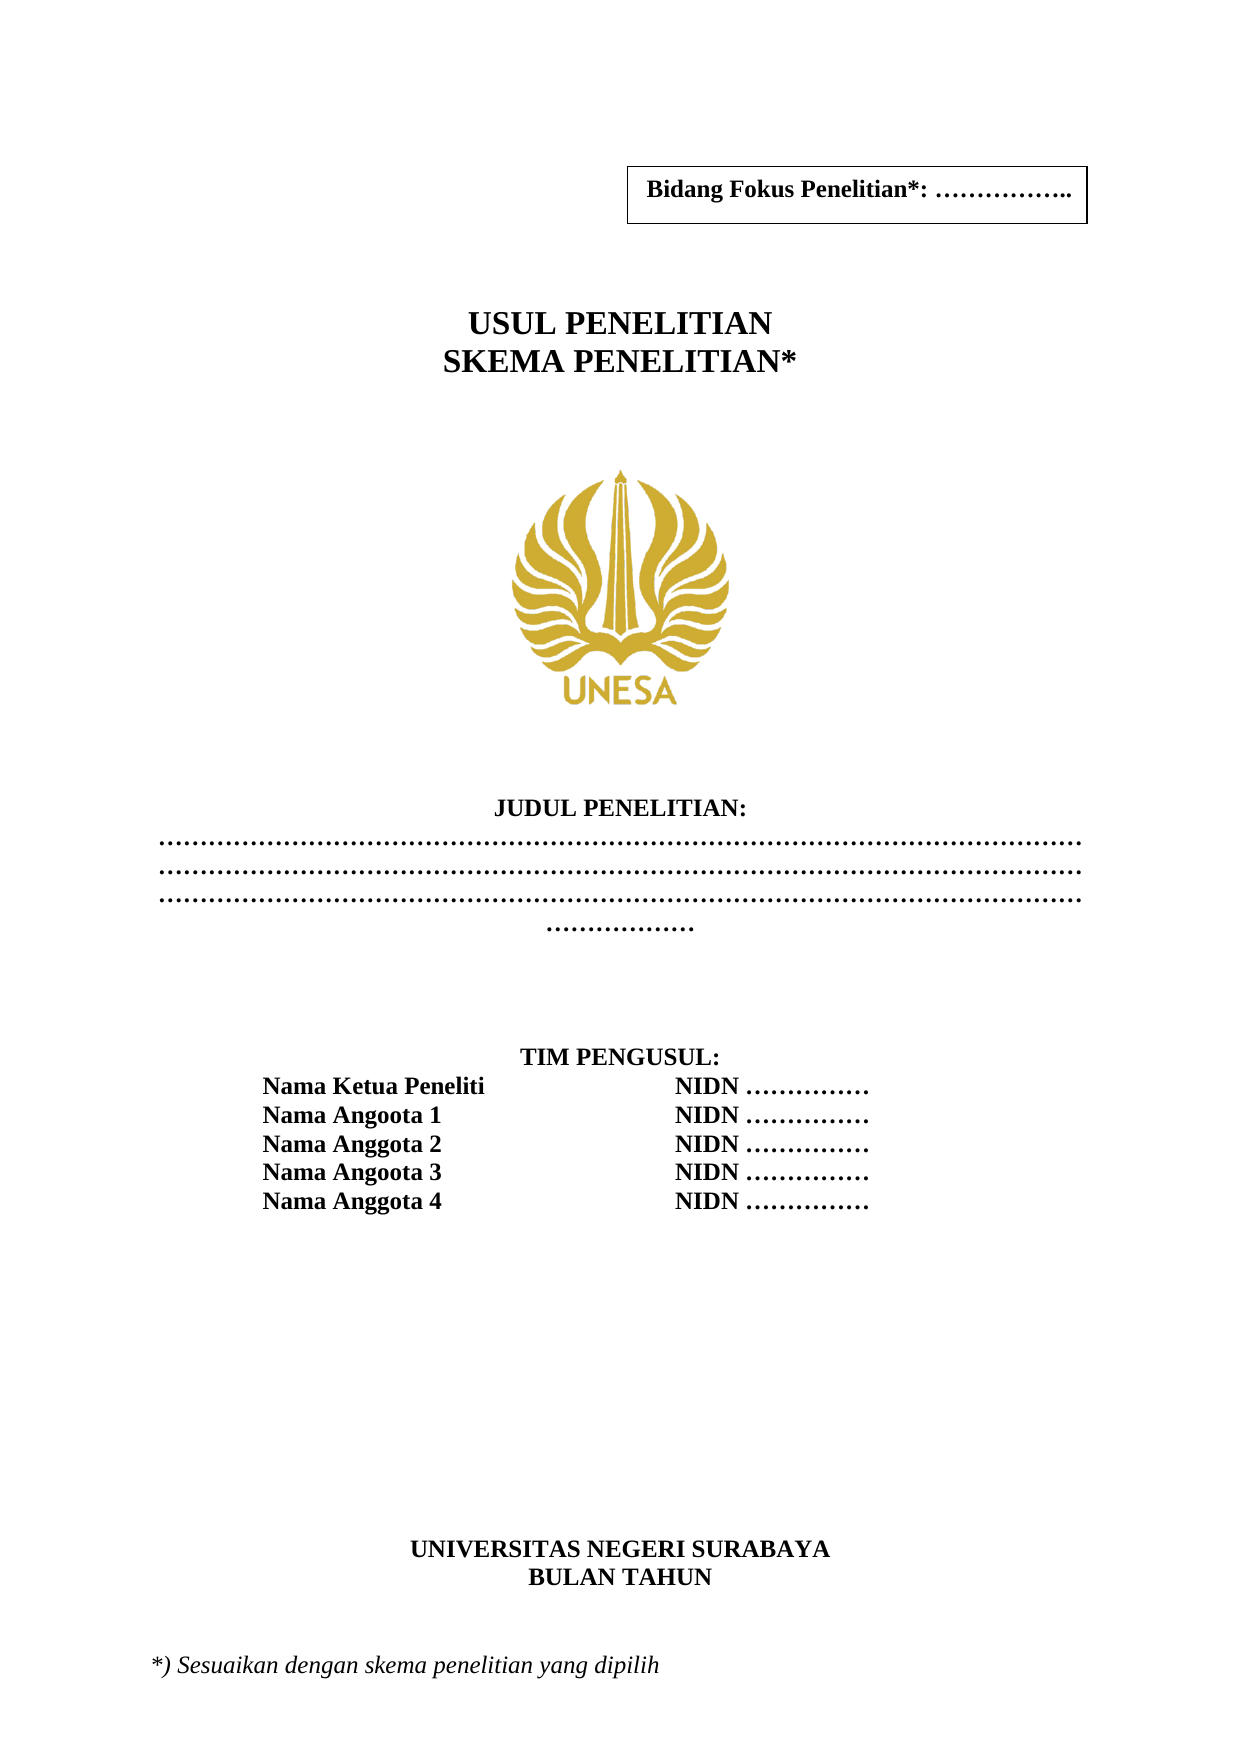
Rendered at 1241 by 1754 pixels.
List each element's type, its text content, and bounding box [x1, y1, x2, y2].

text Nama Angoota 3 NIDN …………… [262, 1157, 1090, 1186]
text JUDUL PENELITIAN: [150, 793, 1090, 822]
text USUL PENELITIAN [150, 303, 1090, 342]
text ……………………………………………………………………………………………………………………………………………………………………………………………………………………………………………………………………………………………………………………… [150, 822, 1090, 937]
text Nama Ketua Peneliti NIDN …………… [262, 1071, 1090, 1100]
text BULAN TAHUN [150, 1562, 1090, 1591]
text UNIVERSITAS NEGERI SURABAYA [150, 1534, 1090, 1562]
text Nama Angoota 1 NIDN …………… [262, 1100, 1090, 1129]
picture [501, 459, 739, 715]
text Nama Anggota 4 NIDN …………… [262, 1186, 1090, 1215]
text TIM PENGUSUL: [150, 1042, 1090, 1071]
text SKEMA PENELITIAN* [150, 342, 1090, 380]
text Nama Anggota 2 NIDN …………… [262, 1129, 1090, 1157]
